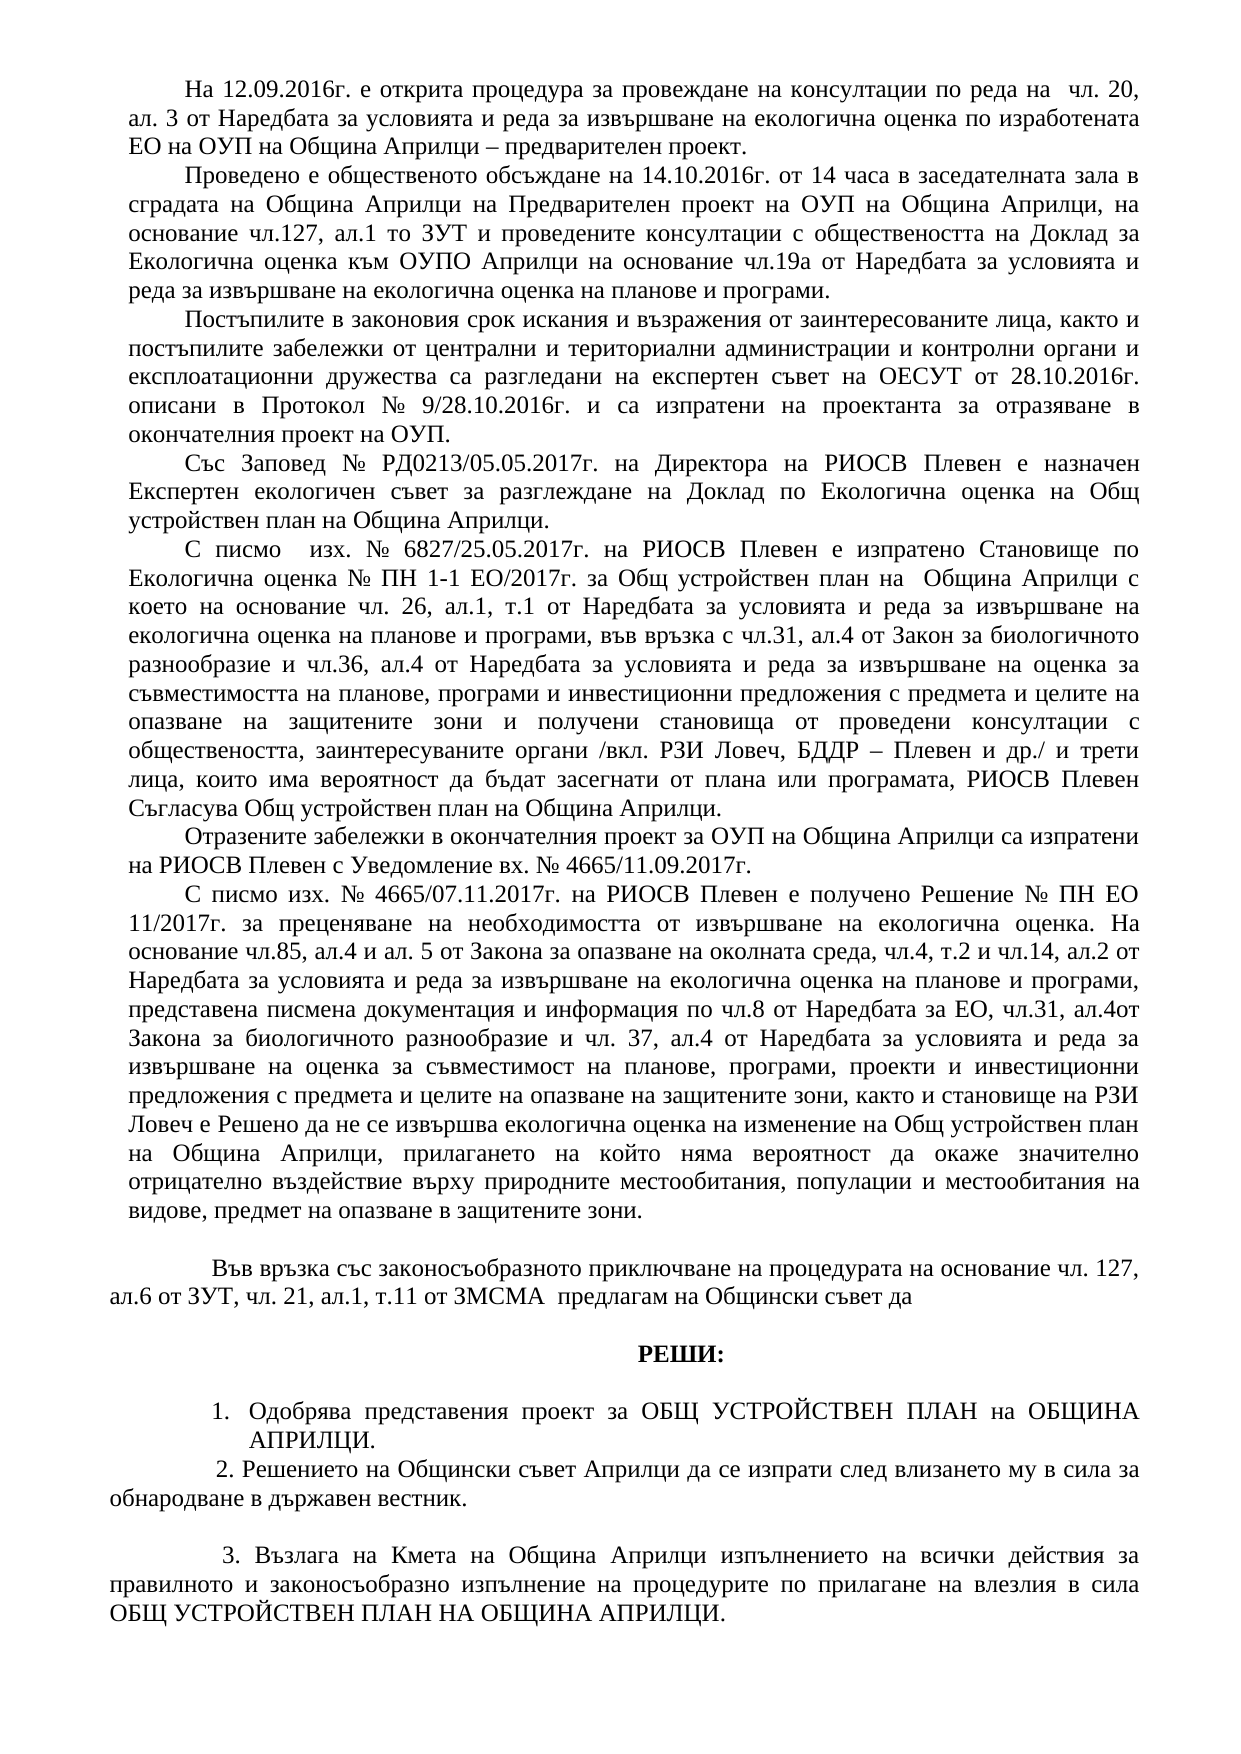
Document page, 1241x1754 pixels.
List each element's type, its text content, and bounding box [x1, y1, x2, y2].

list Одобрява представения проект за ОБЩ УСТРОЙСТВЕН ПЛАН на ОБЩИНА АПРИЛЦИ. [211, 1396, 1141, 1454]
text С писмо изх. № 6827/25.05.2017г. на РИОСВ Плевен е изпратено Становище по Екологична оценка № ПН 1-1 ЕО/2017г. за Общ устройствен план на Община Априлци с което на основание чл. 26, ал.1, т.1 от Наредбата за условията и реда за извършване на екологична оценка на планове и програми, във връзка с чл.31, ал.4 от Закон за биологичното разнообразие и чл.36, ал.4 от Наредбата за условията и реда за извършване на оценка за съвместимостта на планове, програми и инвестиционни предложения с предмета и целите на опазване на защитените зони и получени становища от проведени консултации с обществеността, заинтересуваните органи /вкл. РЗИ Ловеч, БДДР – Плевен и др./ и трети лица, които има вероятност да бъдат засегнати от плана или програмата, РИОСВ Плевен Съгласува Общ устройствен план на Община Априлци. [128, 534, 1141, 821]
text Със Заповед № РД0213/05.05.2017г. на Директора на РИОСВ Плевен е назначен Експертен екологичен съвет за разглеждане на Доклад по Екологична оценка на Общ устройствен план на Община Априлци. [128, 448, 1141, 534]
text Проведено е общественото обсъждане на 14.10.2016г. от 14 часа в заседателната зала в сградата на Община Априлци на Предварителен проект на ОУП на Община Априлци, на основание чл.127, ал.1 то ЗУТ и проведените консултации с обществеността на Доклад за Екологична оценка към ОУПО Априлци на основание чл.19а от Наредбата за условията и реда за извършване на екологична оценка на планове и програми. [128, 160, 1141, 304]
text На 12.09.2016г. е открита процедура за провеждане на консултации по реда на чл. 20, ал. 3 от Наредбата за условията и реда за извършване на екологична оценка по изработената ЕО на ОУП на Община Априлци – предварителен проект. [128, 74, 1141, 160]
subtitle Във връзка със законосъобразното приключване на процедурата на основание чл. 127, ал.6 от ЗУТ, чл. 21, ал.1, т.11 от ЗМСМА предлагам на Общински съвет да [109, 1253, 1141, 1310]
text С писмо изх. № 4665/07.11.2017г. на РИОСВ Плевен е получено Решение № ПН ЕО 11/2017г. за преценяване на необходимостта от извършване на екологична оценка. На основание чл.85, ал.4 и ал. 5 от Закона за опазване на околната среда, чл.4, т.2 и чл.14, ал.2 от Наредбата за условията и реда за извършване на екологична оценка на планове и програми, представена писмена документация и информация по чл.8 от Наредбата за ЕО, чл.31, ал.4от Закона за биологичното разнообразие и чл. 37, ал.4 от Наредбата за условията и реда за извършване на оценка за съвместимост на планове, програми, проекти и инвестиционни предложения с предмета и целите на опазване на защитените зони, както и становище на РЗИ Ловеч е Решено да не се извършва екологична оценка на изменение на Общ устройствен план на Община Априлци, прилагането на който няма вероятност да окаже значително отрицателно въздействие върху природните местообитания, популации и местообитания на видове, предмет на опазване в защитените зони. [128, 879, 1141, 1224]
text 3. Възлага на Кмета на Община Априлци изпълнението на всички действия за правилното и законосъобразно изпълнение на процедурите по прилагане на влезлия в сила ОБЩ УСТРОЙСТВЕН ПЛАН НА ОБЩИНА АПРИЛЦИ. [109, 1540, 1141, 1626]
text Отразените забележки в окончателния проект за ОУП на Община Априлци са изпратени на РИОСВ Плевен с Уведомление вх. № 4665/11.09.2017г. [128, 821, 1141, 879]
text РЕШИ: [109, 1339, 1141, 1368]
text Постъпилите в законовия срок искания и възражения от заинтересованите лица, както и постъпилите забележки от централни и териториални администрации и контролни органи и експлоатационни дружества са разгледани на експертен съвет на ОЕСУТ от 28.10.2016г. описани в Протокол № 9/28.10.2016г. и са изпратени на проектанта за отразяване в окончателния проект на ОУП. [128, 304, 1141, 448]
text 2. Решението на Общински съвет Априлци да се изпрати след влизането му в сила за обнародване в държавен вестник. [109, 1454, 1141, 1511]
